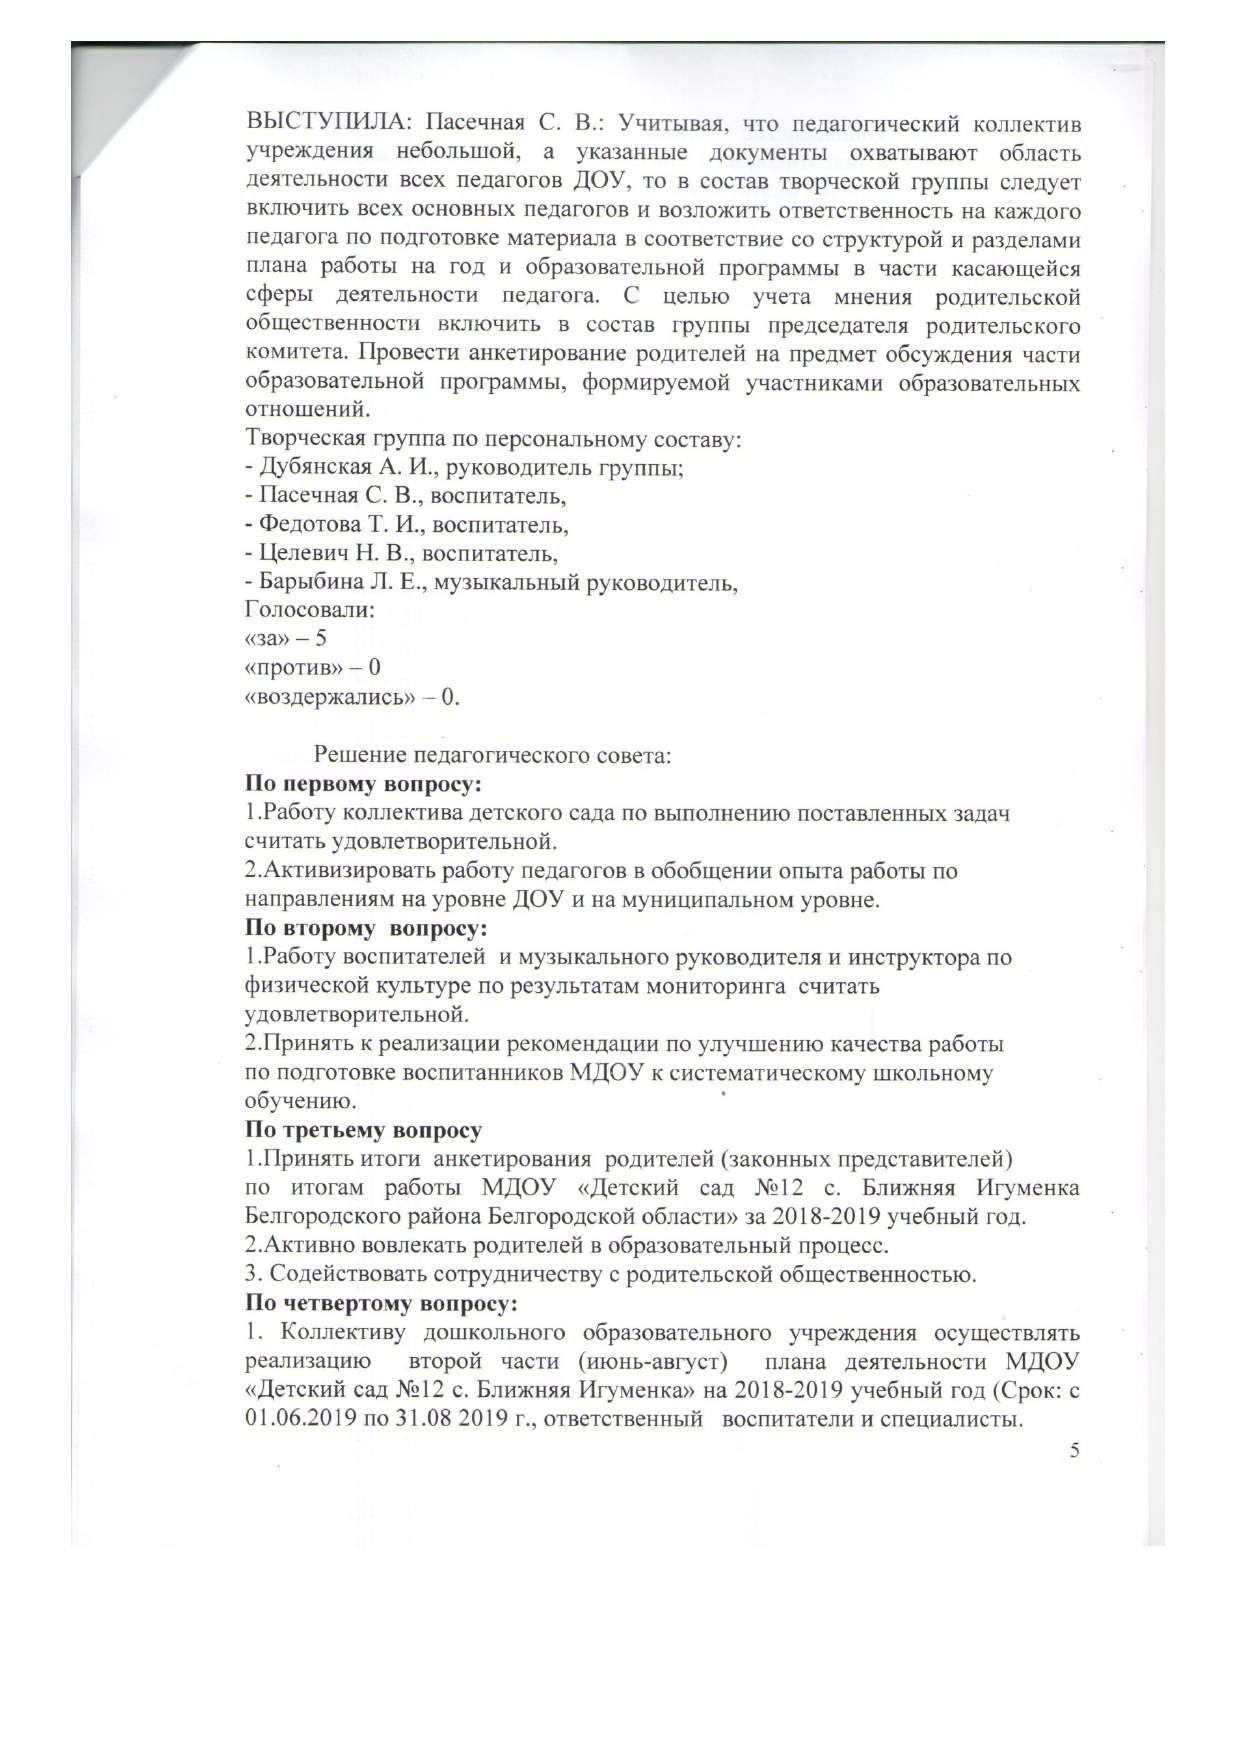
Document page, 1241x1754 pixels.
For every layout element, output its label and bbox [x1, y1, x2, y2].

picture [71, 41, 1166, 1548]
